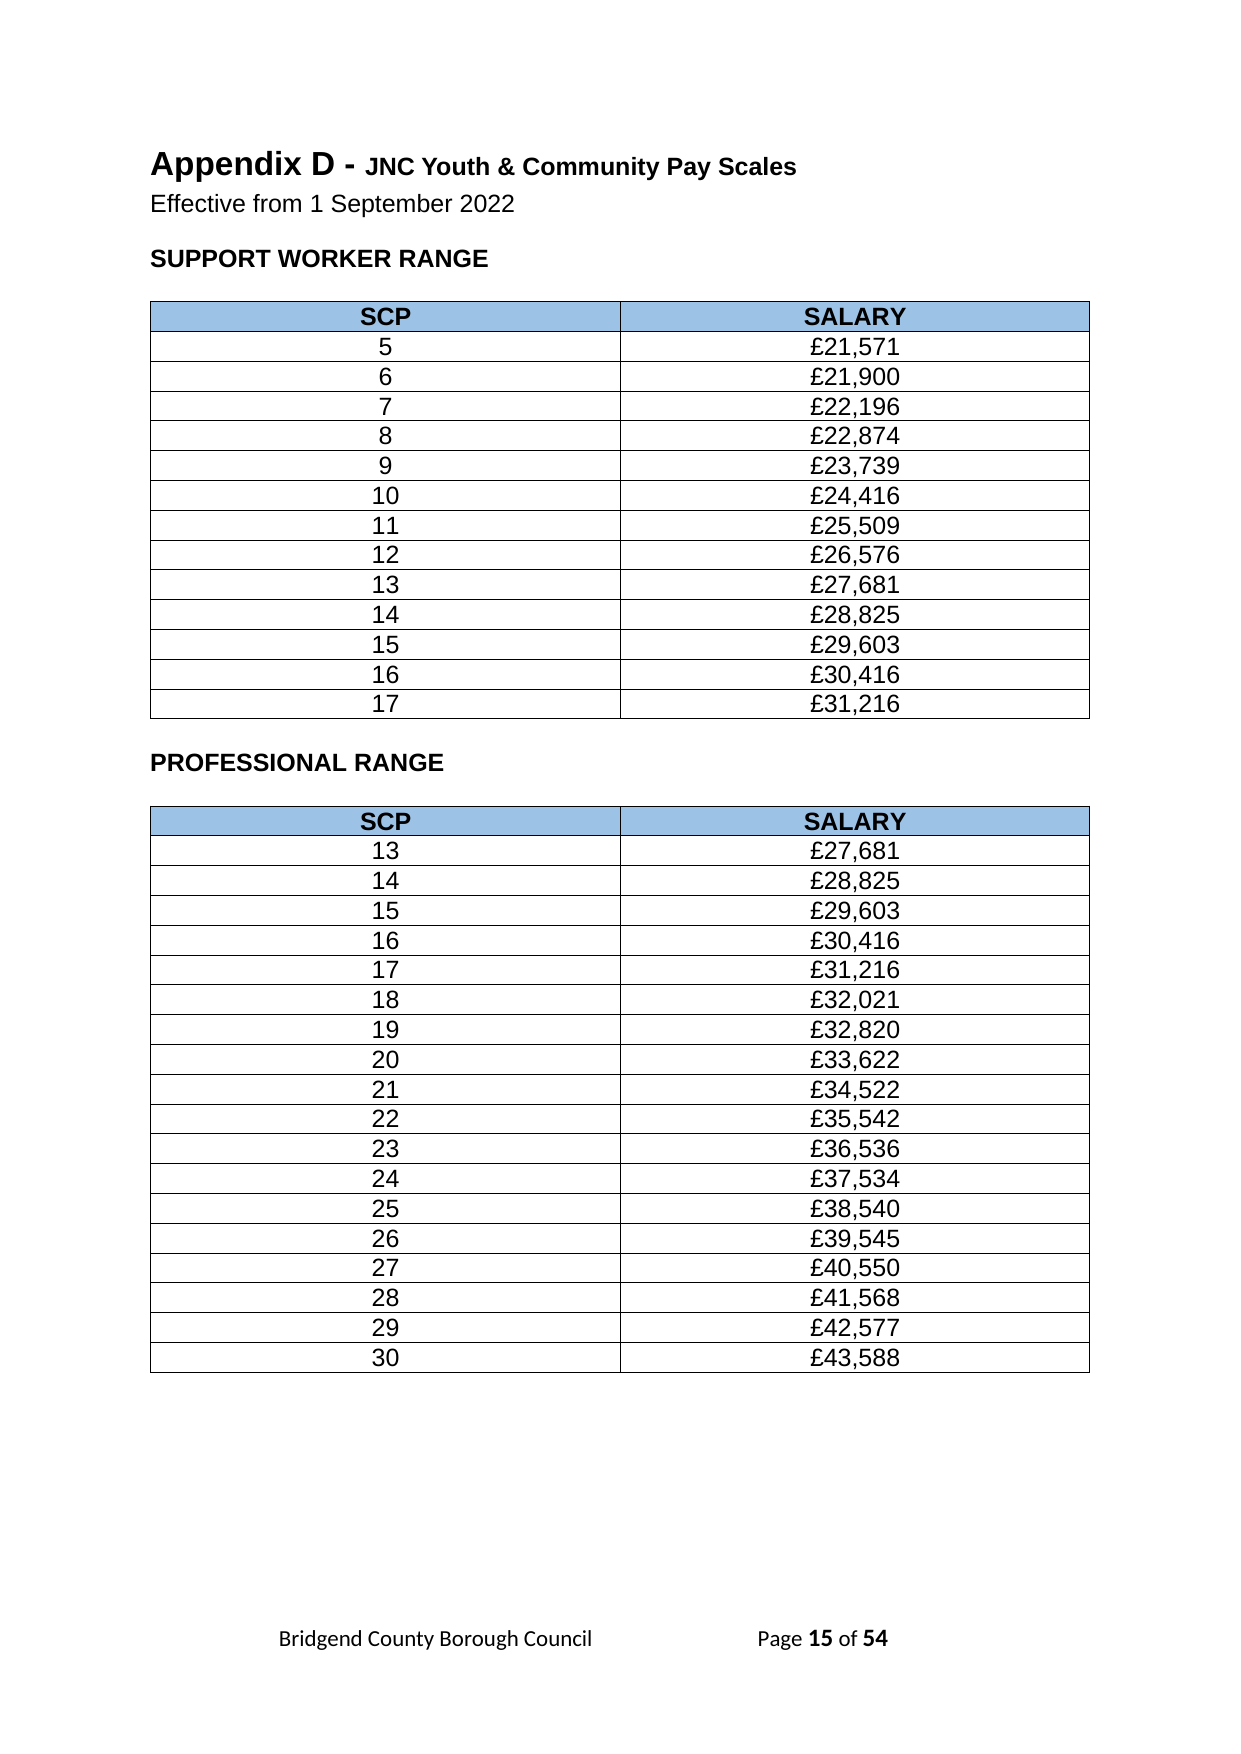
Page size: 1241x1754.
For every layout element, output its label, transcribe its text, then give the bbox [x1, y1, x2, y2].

table_cell £32,021 [621, 985, 1089, 1014]
table_cell £27,681 [621, 570, 1089, 599]
table_cell 20 [151, 1045, 620, 1074]
table_cell £30,416 [621, 926, 1089, 954]
table_cell £34,522 [621, 1075, 1089, 1103]
table_cell £23,739 [621, 451, 1089, 480]
table_cell £21,571 [621, 332, 1089, 361]
table_cell 7 [151, 392, 620, 420]
text PROFESSIONAL RANGE [150, 748, 1090, 777]
table_cell 9 [151, 451, 620, 480]
table_cell 14 [151, 866, 620, 895]
table_cell 27 [151, 1254, 620, 1282]
table_cell 18 [151, 985, 620, 1014]
table_cell 19 [151, 1015, 620, 1044]
table_header SCP [151, 302, 620, 331]
table_cell £27,681 [621, 836, 1089, 865]
table_cell 26 [151, 1224, 620, 1252]
table_cell £42,577 [621, 1313, 1089, 1342]
table_cell £22,874 [621, 421, 1089, 450]
table_cell 17 [151, 956, 620, 984]
table_cell £33,622 [621, 1045, 1089, 1074]
table_cell £28,825 [621, 866, 1089, 895]
table_header SALARY [621, 807, 1089, 835]
table_cell £31,216 [621, 956, 1089, 984]
table_cell £36,536 [621, 1134, 1089, 1163]
table_cell 14 [151, 600, 620, 629]
table_cell £40,550 [621, 1254, 1089, 1282]
table_cell £35,542 [621, 1105, 1089, 1133]
table_cell 16 [151, 926, 620, 954]
table_cell £24,416 [621, 481, 1089, 510]
table_cell £25,509 [621, 511, 1089, 539]
table_cell 17 [151, 690, 620, 718]
table_cell 6 [151, 362, 620, 391]
table_header SALARY [621, 302, 1089, 331]
table_cell £43,588 [621, 1343, 1089, 1372]
table_cell 28 [151, 1283, 620, 1312]
table_cell 15 [151, 896, 620, 925]
table_cell £22,196 [621, 392, 1089, 420]
table_cell 21 [151, 1075, 620, 1103]
table_cell 25 [151, 1194, 620, 1223]
table_cell £41,568 [621, 1283, 1089, 1312]
table_header SCP [151, 807, 620, 835]
table_cell 5 [151, 332, 620, 361]
table_cell 8 [151, 421, 620, 450]
table_cell 23 [151, 1134, 620, 1163]
table_cell £37,534 [621, 1164, 1089, 1193]
table_cell 10 [151, 481, 620, 510]
table_cell £29,603 [621, 630, 1089, 659]
table_cell 13 [151, 570, 620, 599]
table_cell 11 [151, 511, 620, 539]
table_cell 12 [151, 541, 620, 569]
table_cell 24 [151, 1164, 620, 1193]
table_cell 16 [151, 660, 620, 688]
table_cell £31,216 [621, 690, 1089, 718]
text Effective from 1 September 2022 [150, 188, 1090, 217]
table_cell 29 [151, 1313, 620, 1342]
table_cell £26,576 [621, 541, 1089, 569]
subtitle Appendix D - JNC Youth & Community Pay Scales [150, 144, 1090, 182]
table_cell 30 [151, 1343, 620, 1372]
table_cell £28,825 [621, 600, 1089, 629]
table_cell £29,603 [621, 896, 1089, 925]
table_cell £21,900 [621, 362, 1089, 391]
table_cell £39,545 [621, 1224, 1089, 1252]
table_cell £30,416 [621, 660, 1089, 688]
table_cell £38,540 [621, 1194, 1089, 1223]
table_cell 13 [151, 836, 620, 865]
text SUPPORT WORKER RANGE [150, 244, 1090, 272]
table_cell 15 [151, 630, 620, 659]
table_cell 22 [151, 1105, 620, 1133]
table_cell £32,820 [621, 1015, 1089, 1044]
